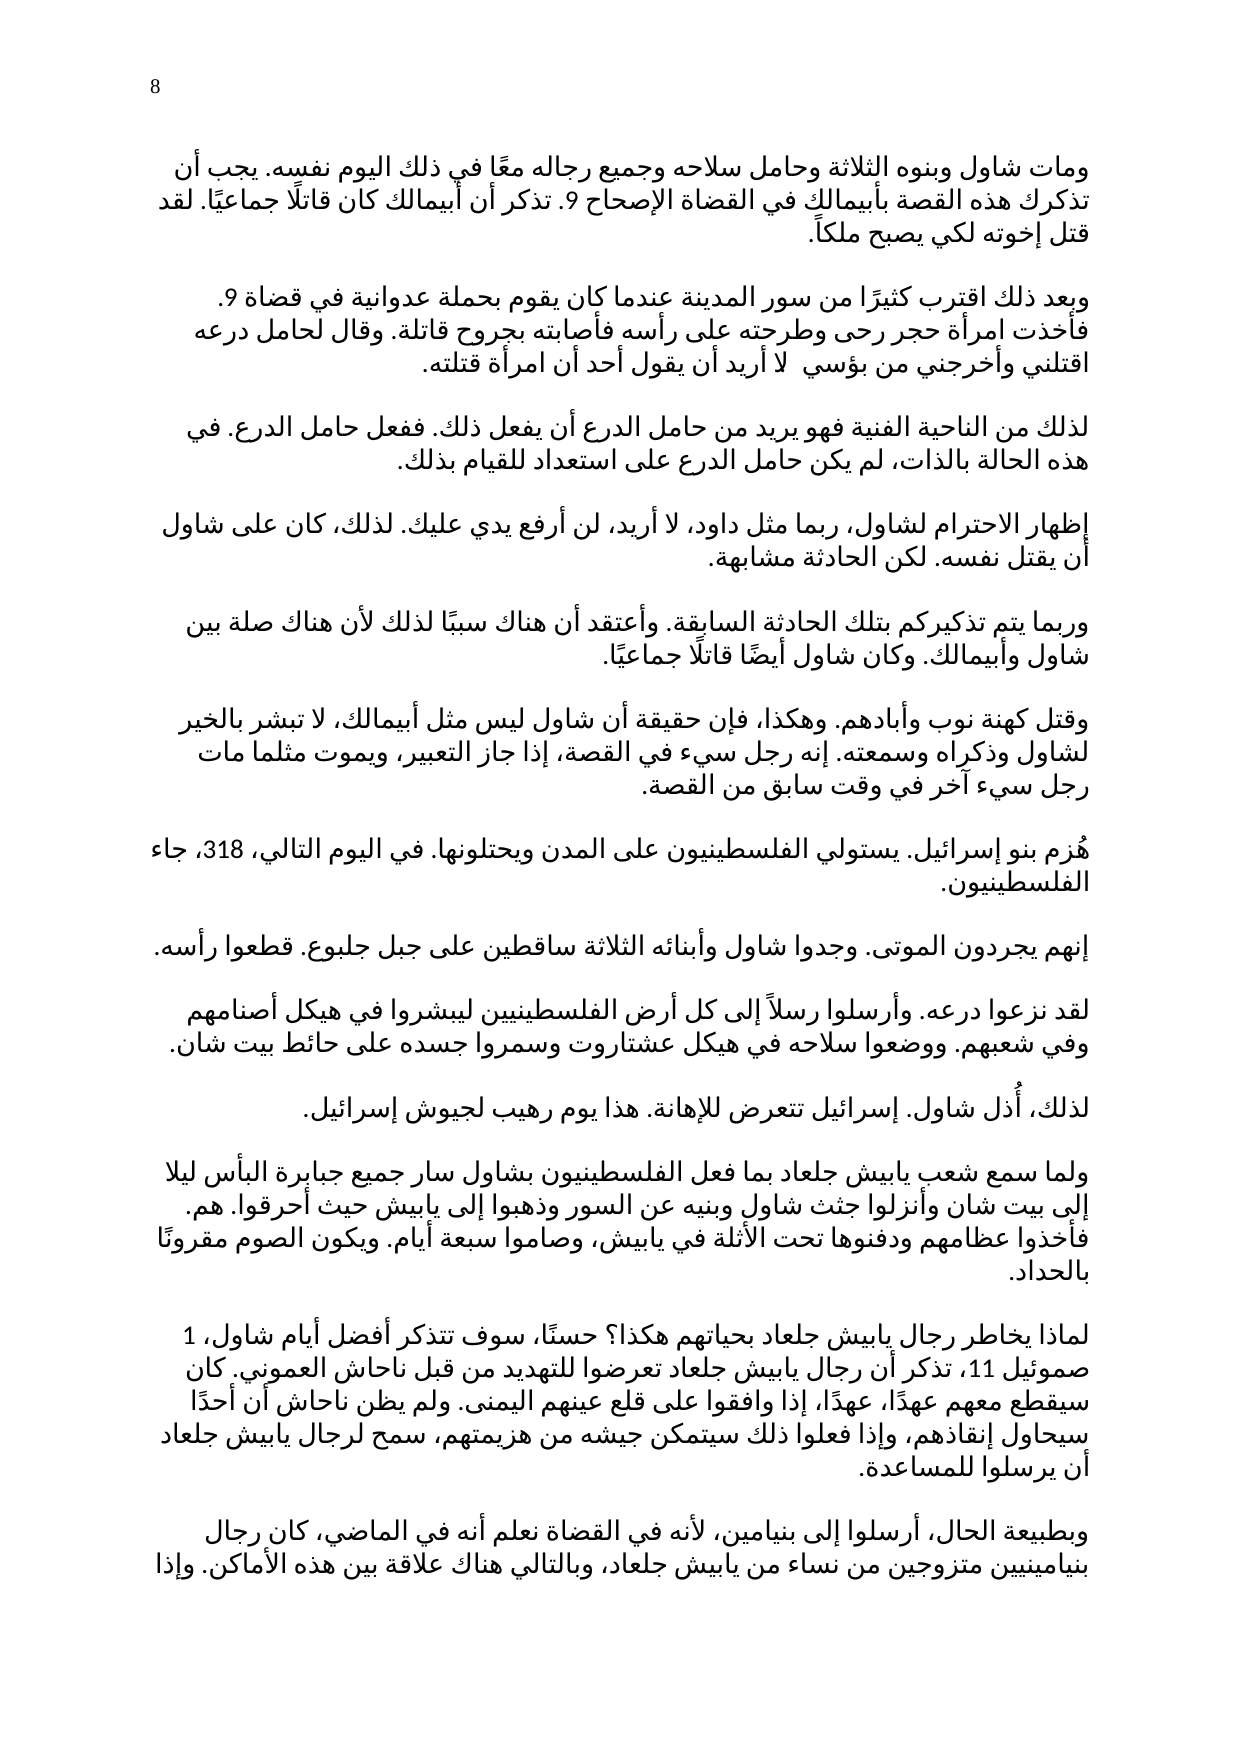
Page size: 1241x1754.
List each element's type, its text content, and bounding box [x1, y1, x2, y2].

text وبعد ذلك اقترب كثيرًا من سور المدينة عندما كان يقوم بحملة عدوانية في قضاة 9. فأخذت امرأة حجر رحى وطرحته على رأسه فأصابته بجروح قاتلة. وقال لحامل درعه اقتلني وأخرجني من بؤسي. لا أريد أن يقول أحد أن امرأة قتلته. [150, 280, 1090, 379]
text لماذا يخاطر رجال يابيش جلعاد بحياتهم هكذا؟ حسنًا، سوف تتذكر أفضل أيام شاول، 1 صموئيل 11، تذكر أن رجال يابيش جلعاد تعرضوا للتهديد من قبل ناحاش العموني. كان سيقطع معهم عهدًا، عهدًا، إذا وافقوا على قلع عينهم اليمنى. ولم يظن ناحاش أن أحدًا سيحاول إنقاذهم، وإذا فعلوا ذلك سيتمكن جيشه من هزيمتهم، سمح لرجال يابيش جلعاد أن يرسلوا للمساعدة. [150, 1318, 1090, 1483]
text لذلك، أُذل شاول. إسرائيل تتعرض للإهانة. هذا يوم رهيب لجيوش إسرائيل. [150, 1091, 1090, 1124]
text لذلك من الناحية الفنية فهو يريد من حامل الدرع أن يفعل ذلك. ففعل حامل الدرع. في هذه الحالة بالذات، لم يكن حامل الدرع على استعداد للقيام بذلك. [150, 410, 1090, 476]
text إظهار الاحترام لشاول، ربما مثل داود، لا أريد، لن أرفع يدي عليك. لذلك، كان على شاول أن يقتل نفسه. لكن الحادثة مشابهة. [150, 508, 1090, 574]
text هُزم بنو إسرائيل. يستولي الفلسطينيون على المدن ويحتلونها. في اليوم التالي، 318، جاء الفلسطينيون. [150, 832, 1090, 898]
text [150, 1514, 1090, 1580]
text وربما يتم تذكيركم بتلك الحادثة السابقة. وأعتقد أن هناك سببًا لذلك لأن هناك صلة بين شاول وأبيمالك. وكان شاول أيضًا قاتلًا جماعيًا. [150, 605, 1090, 671]
text وقتل كهنة نوب وأبادهم. وهكذا، فإن حقيقة أن شاول ليس مثل أبيمالك، لا تبشر بالخير لشاول وذكراه وسمعته. إنه رجل سيء في القصة، إذا جاز التعبير، ويموت مثلما مات رجل سيء آخر في وقت سابق من القصة. [150, 702, 1090, 801]
text إنهم يجردون الموتى. وجدوا شاول وأبنائه الثلاثة ساقطين على جبل جلبوع. قطعوا رأسه. [150, 929, 1090, 962]
text ولما سمع شعب يابيش جلعاد بما فعل الفلسطينيون بشاول سار جميع جبابرة البأس ليلا إلى بيت شان وأنزلوا جثث شاول وبنيه عن السور وذهبوا إلى يابيش حيث أحرقوا. هم. فأخذوا عظامهم ودفنوها تحت الأثلة في يابيش، وصاموا سبعة أيام. ويكون الصوم مقرونًا بالحداد. [150, 1155, 1090, 1287]
text لقد نزعوا درعه. وأرسلوا رسلاً إلى كل أرض الفلسطينيين ليبشروا في هيكل أصنامهم وفي شعبهم. ووضعوا سلاحه في هيكل عشتاروت وسمروا جسده على حائط بيت شان. [150, 993, 1090, 1059]
text ومات شاول وبنوه الثلاثة وحامل سلاحه وجميع رجاله معًا في ذلك اليوم نفسه. يجب أن تذكرك هذه القصة بأبيمالك في القضاة الإصحاح 9. تذكر أن أبيمالك كان قاتلًا جماعيًا. لقد قتل إخوته لكي يصبح ملكاً. [150, 150, 1090, 249]
